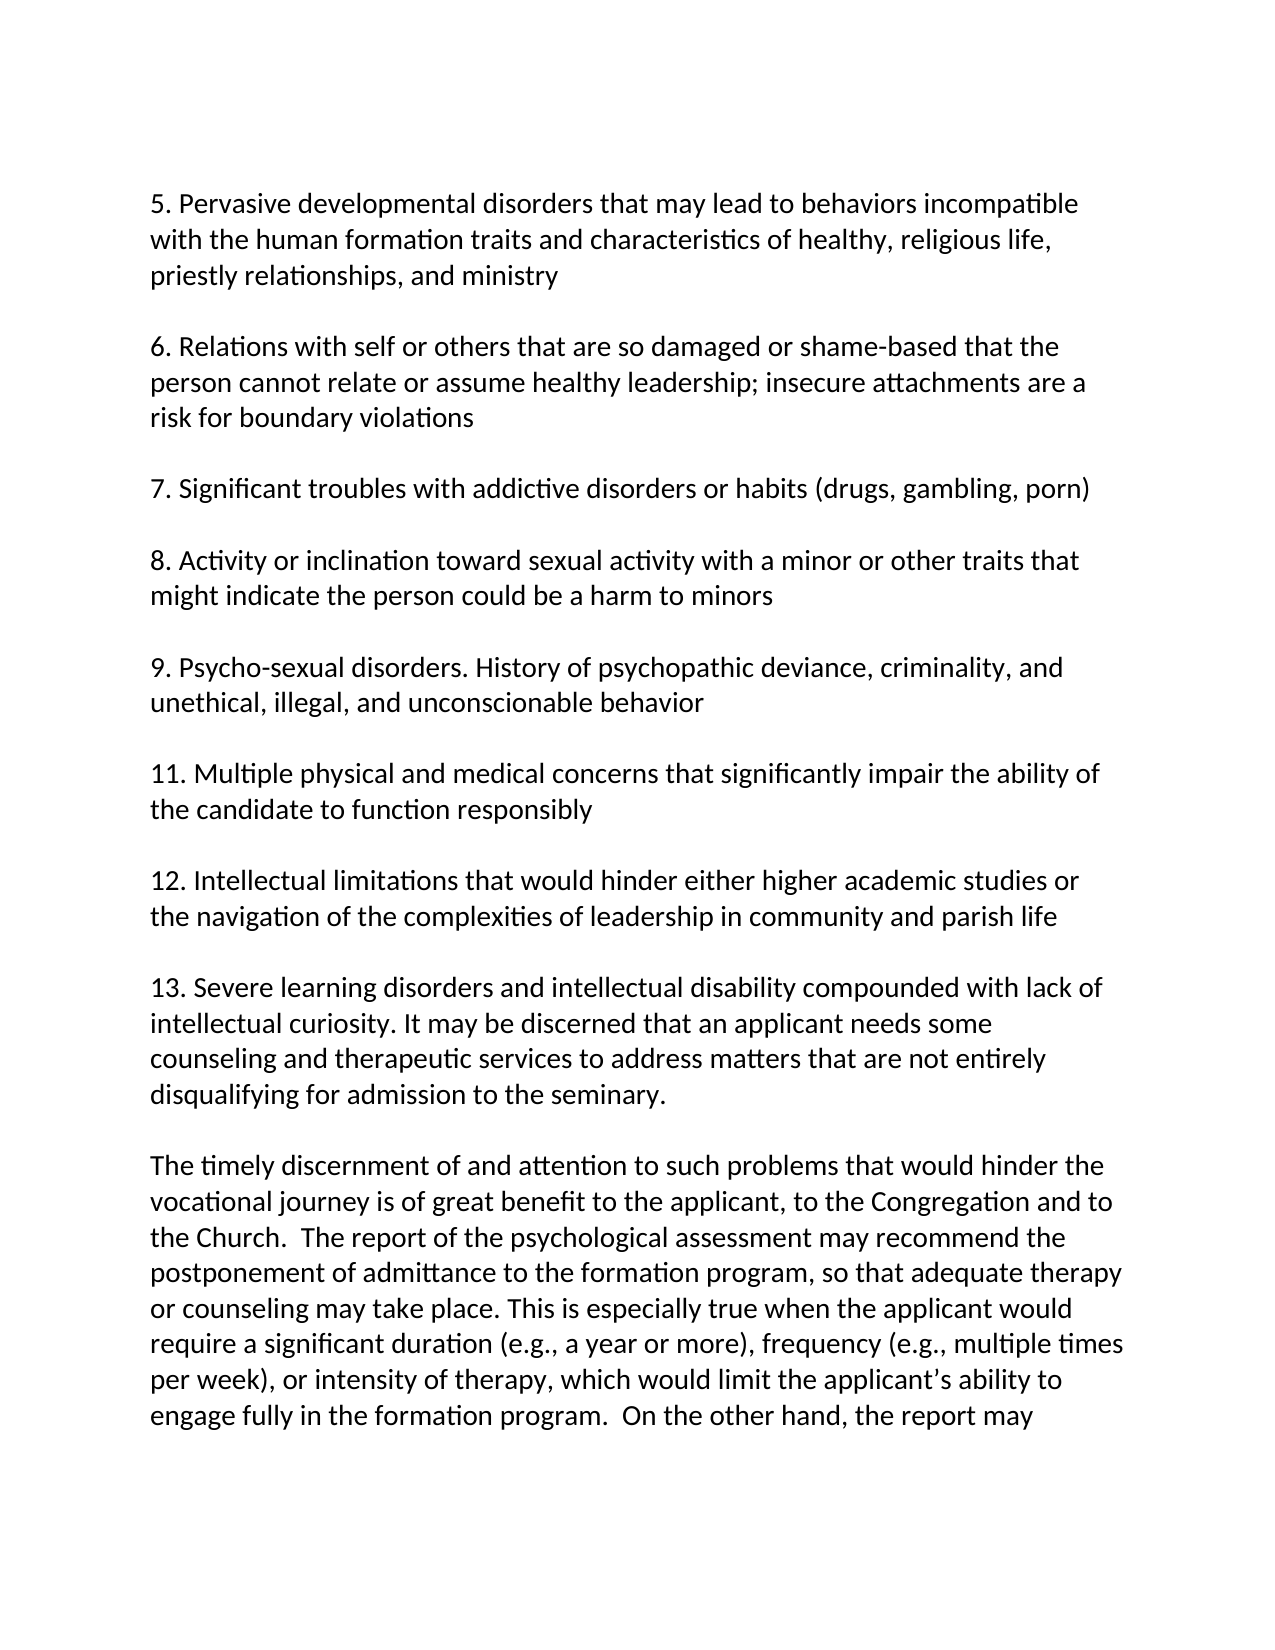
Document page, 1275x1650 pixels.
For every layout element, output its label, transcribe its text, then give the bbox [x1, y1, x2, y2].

text 6. Relations with self or others that are so damaged or shame-based that the person cannot relate or assume healthy leadership; insecure attachments are a risk for boundary violations [150, 328, 1125, 435]
text 11. Multiple physical and medical concerns that significantly impair the ability of the candidate to function responsibly [150, 756, 1125, 827]
text 7. Significant troubles with addictive disorders or habits (drugs, gambling, porn) [150, 471, 1125, 506]
text 8. Activity or inclination toward sexual activity with a minor or other traits that might indicate the person could be a harm to minors [150, 542, 1125, 613]
text 9. Psycho-sexual disorders. History of psychopathic deviance, criminality, and unethical, illegal, and unconscionable behavior [150, 649, 1125, 720]
text 13. Severe learning disorders and intellectual disability compounded with lack of intellectual curiosity. It may be discerned that an applicant needs some counseling and therapeutic services to address matters that are not entirely disqualifying for admission to the seminary. [150, 969, 1125, 1112]
text 12. Intellectual limitations that would hinder either higher academic studies or the navigation of the complexities of leadership in community and parish life [150, 862, 1125, 934]
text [150, 1147, 1125, 1432]
text 5. Pervasive developmental disorders that may lead to behaviors incompatible with the human formation traits and characteristics of healthy, religious life, priestly relationships, and ministry [150, 186, 1125, 292]
